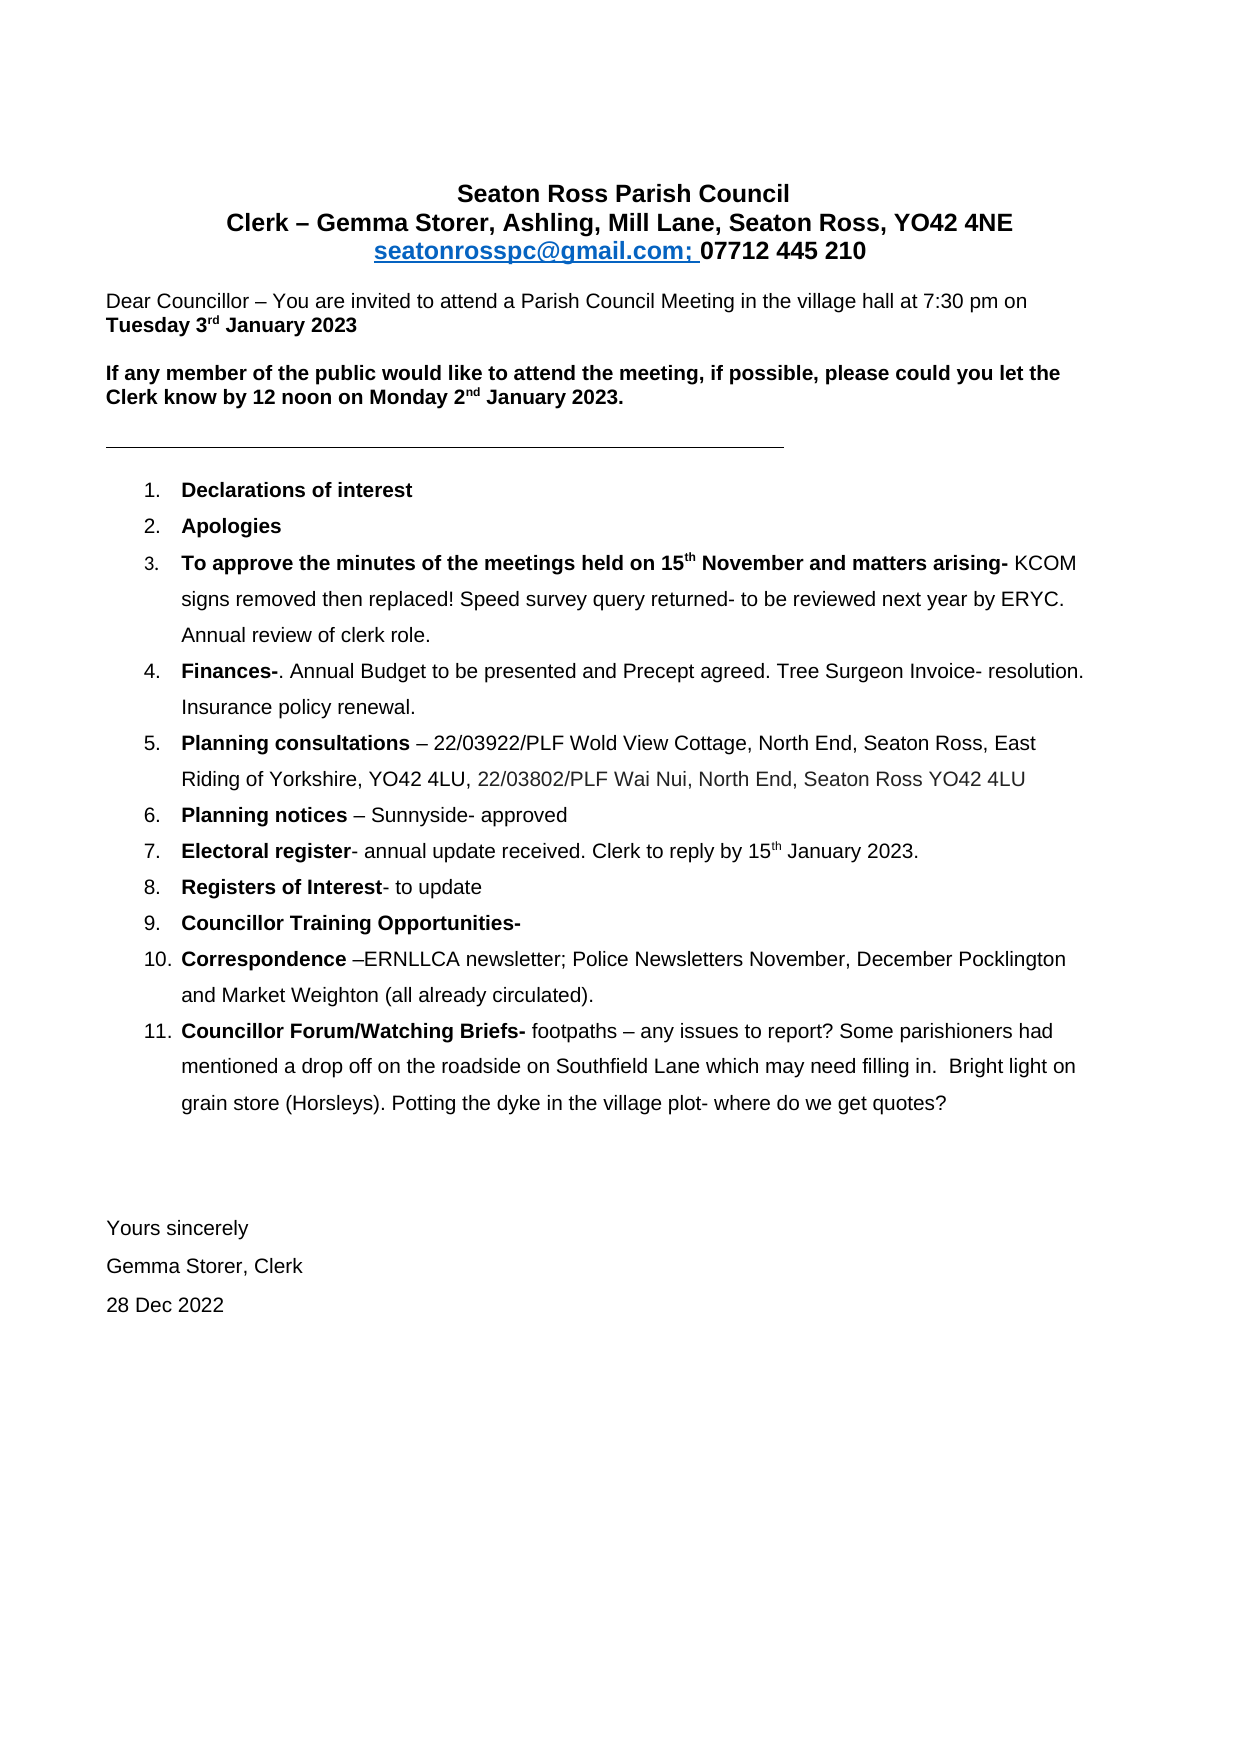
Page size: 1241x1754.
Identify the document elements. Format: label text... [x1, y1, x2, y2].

list Planning consultations – 22/03922/PLF Wold View Cottage, North End, Seaton Ross, East Riding of Yorkshire, YO42 4LU, 22/03802/PLF Wai Nui, North End, Seaton Ross YO42 4LU [143, 731, 1090, 791]
text Gemma Storer, Clerk [68, 1254, 1090, 1278]
list Apologies [143, 514, 1090, 538]
text Seaton Ross Parish Council [150, 179, 1090, 207]
text Yours sincerely [68, 1215, 1090, 1239]
text Clerk – Gemma Storer, Ashling, Mill Lane, Seaton Ross, YO42 4NE [150, 207, 1090, 236]
text If any member of the public would like to attend the meeting, if possible, please could you let the Clerk know by 12 noon on Monday 2nd January 2023. [106, 361, 1090, 409]
text seatonrosspc@gmail.com; 07712 445 210 [150, 236, 1090, 265]
list Registers of Interest- to update [143, 875, 1090, 899]
list Electoral register- annual update received. Clerk to reply by 15th January 2023. [143, 839, 1090, 863]
list Declarations of interest [143, 478, 1090, 502]
list To approve the minutes of the meetings held on 15th November and matters arising- KCOM signs removed then replaced! Speed survey query returned- to be reviewed next year by ERYC. Annual review of clerk role. [143, 550, 1090, 647]
list Correspondence –ERNLLCA newsletter; Police Newsletters November, December Pocklington and Market Weighton (all already circulated). [143, 947, 1090, 1006]
list Councillor Forum/Watching Briefs- footpaths – any issues to report? Some parishioners had mentioned a drop off on the roadside on Southfield Lane which may need filling in. Bright light on grain store (Horsleys). Potting the dyke in the village plot- where do we get quotes? [143, 1018, 1090, 1114]
list Planning notices – Sunnyside- approved [143, 803, 1090, 827]
list Councillor Training Opportunities- [143, 911, 1090, 934]
text Dear Councillor – You are invited to attend a Parish Council Meeting in the village hall at 7:30 pm on Tuesday 3rd January 2023 [106, 289, 1090, 337]
text 28 Dec 2022 [68, 1292, 1090, 1316]
list Finances-. Annual Budget to be presented and Precept agreed. Tree Surgeon Invoice- resolution. Insurance policy renewal. [143, 659, 1090, 719]
